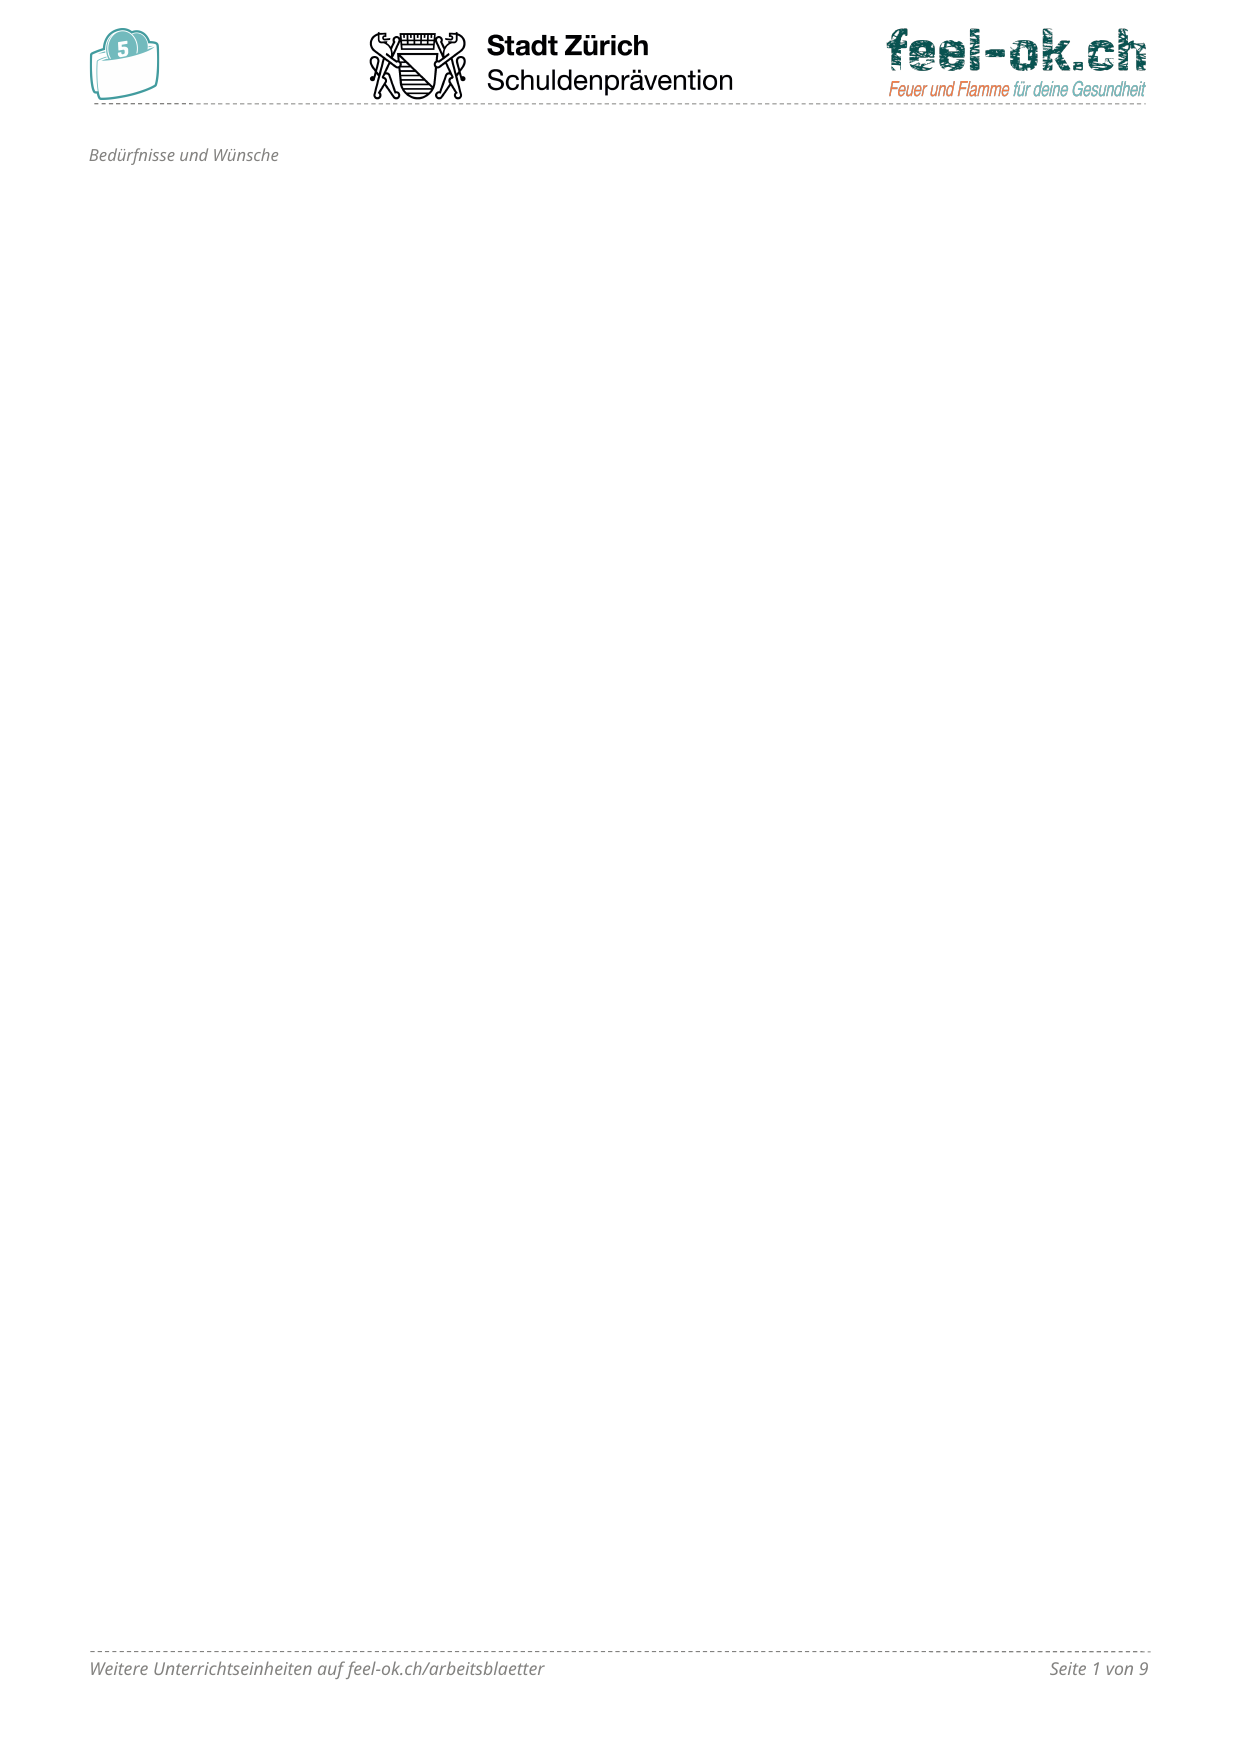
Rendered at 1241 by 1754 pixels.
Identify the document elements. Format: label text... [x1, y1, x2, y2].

picture [884, 26, 1151, 100]
picture [366, 30, 739, 101]
picture [88, 26, 161, 102]
text Bedürfnisse und Wünsche [89, 140, 1152, 167]
